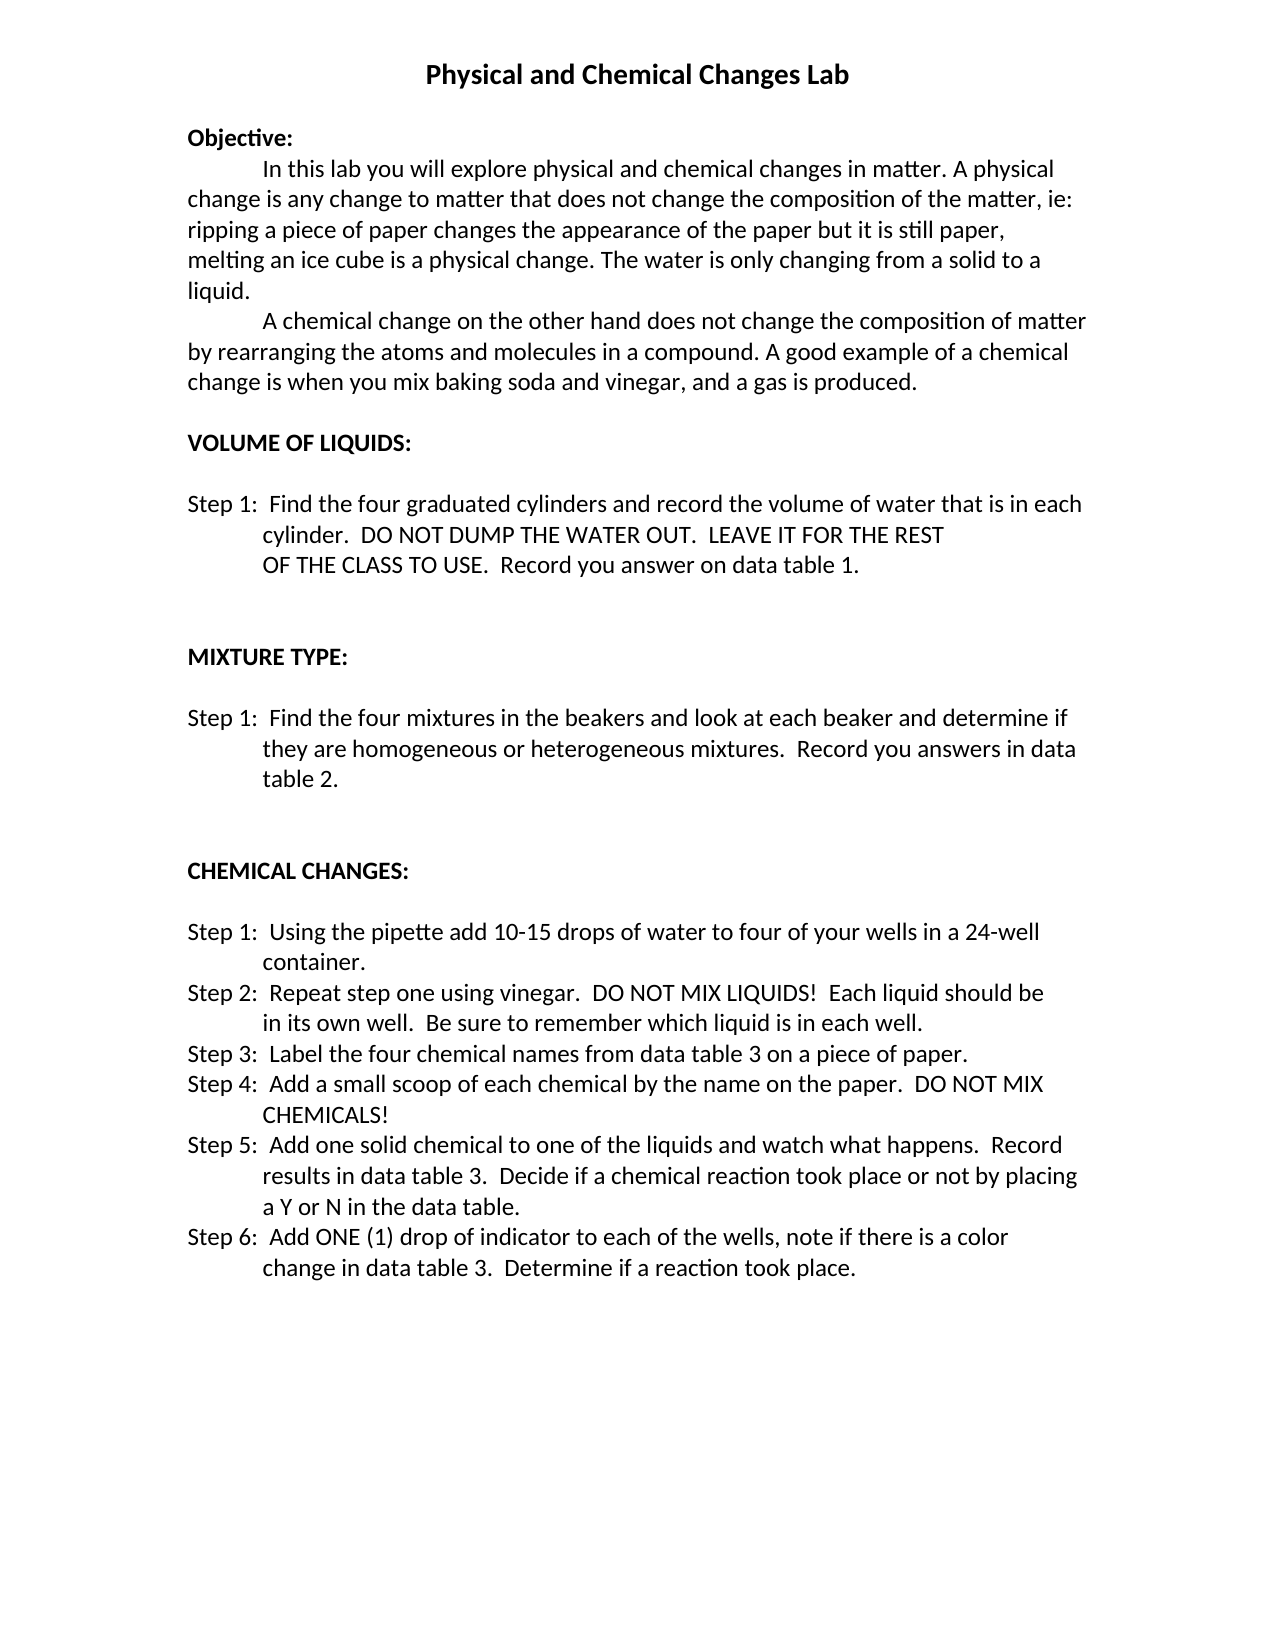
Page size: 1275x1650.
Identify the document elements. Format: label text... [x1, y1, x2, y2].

text Step 1: Using the pipette add 10-15 drops of water to four of your wells in a 24-well [187, 916, 1087, 946]
text Step 5: Add one solid chemical to one of the liquids and watch what happens. Record results in data table 3. Decide if a chemical reaction took place or not by placing a Y or N in the data table. [187, 1129, 1087, 1221]
text table 2. [187, 763, 1087, 794]
text Step 4: Add a small scoop of each chemical by the name on the paper. DO NOT MIX CHEMICALS! [187, 1068, 1087, 1129]
text VOLUME OF LIQUIDS: [187, 428, 1087, 458]
text CHEMICAL CHANGES: [187, 855, 1087, 885]
text container. [187, 946, 1087, 977]
text OF THE CLASS TO USE. Record you answer on data table 1. [187, 550, 1087, 580]
text Objective: [187, 122, 1087, 153]
text Step 3: Label the four chemical names from data table 3 on a piece of paper. [187, 1038, 1087, 1068]
text Step 1: Find the four graduated cylinders and record the volume of water that is in each [187, 489, 1087, 519]
text Step 6: Add ONE (1) drop of indicator to each of the wells, note if there is a color change in data table 3. Determine if a reaction took place. [187, 1221, 1087, 1282]
text in its own well. Be sure to remember which liquid is in each well. [187, 1007, 1087, 1038]
text A chemical change on the other hand does not change the composition of matter by rearranging the atoms and molecules in a compound. A good example of a chemical change is when you mix baking soda and vinegar, and a gas is produced. [187, 306, 1087, 397]
text MIXTURE TYPE: [187, 641, 1087, 672]
text cylinder. DO NOT DUMP THE WATER OUT. LEAVE IT FOR THE REST [187, 519, 1087, 550]
text Physical and Chemical Changes Lab [187, 56, 1087, 92]
text they are homogeneous or heterogeneous mixtures. Record you answers in data [187, 733, 1087, 763]
text In this lab you will explore physical and chemical changes in matter. A physical change is any change to matter that does not change the composition of the matter, ie: ripping a piece of paper changes the appearance of the paper but it is still paper, melting an ice cube is a physical change. The water is only changing from a solid to a liquid. [187, 153, 1087, 306]
text Step 1: Find the four mixtures in the beakers and look at each beaker and determine if [187, 702, 1087, 733]
text Step 2: Repeat step one using vinegar. DO NOT MIX LIQUIDS! Each liquid should be [187, 977, 1087, 1007]
